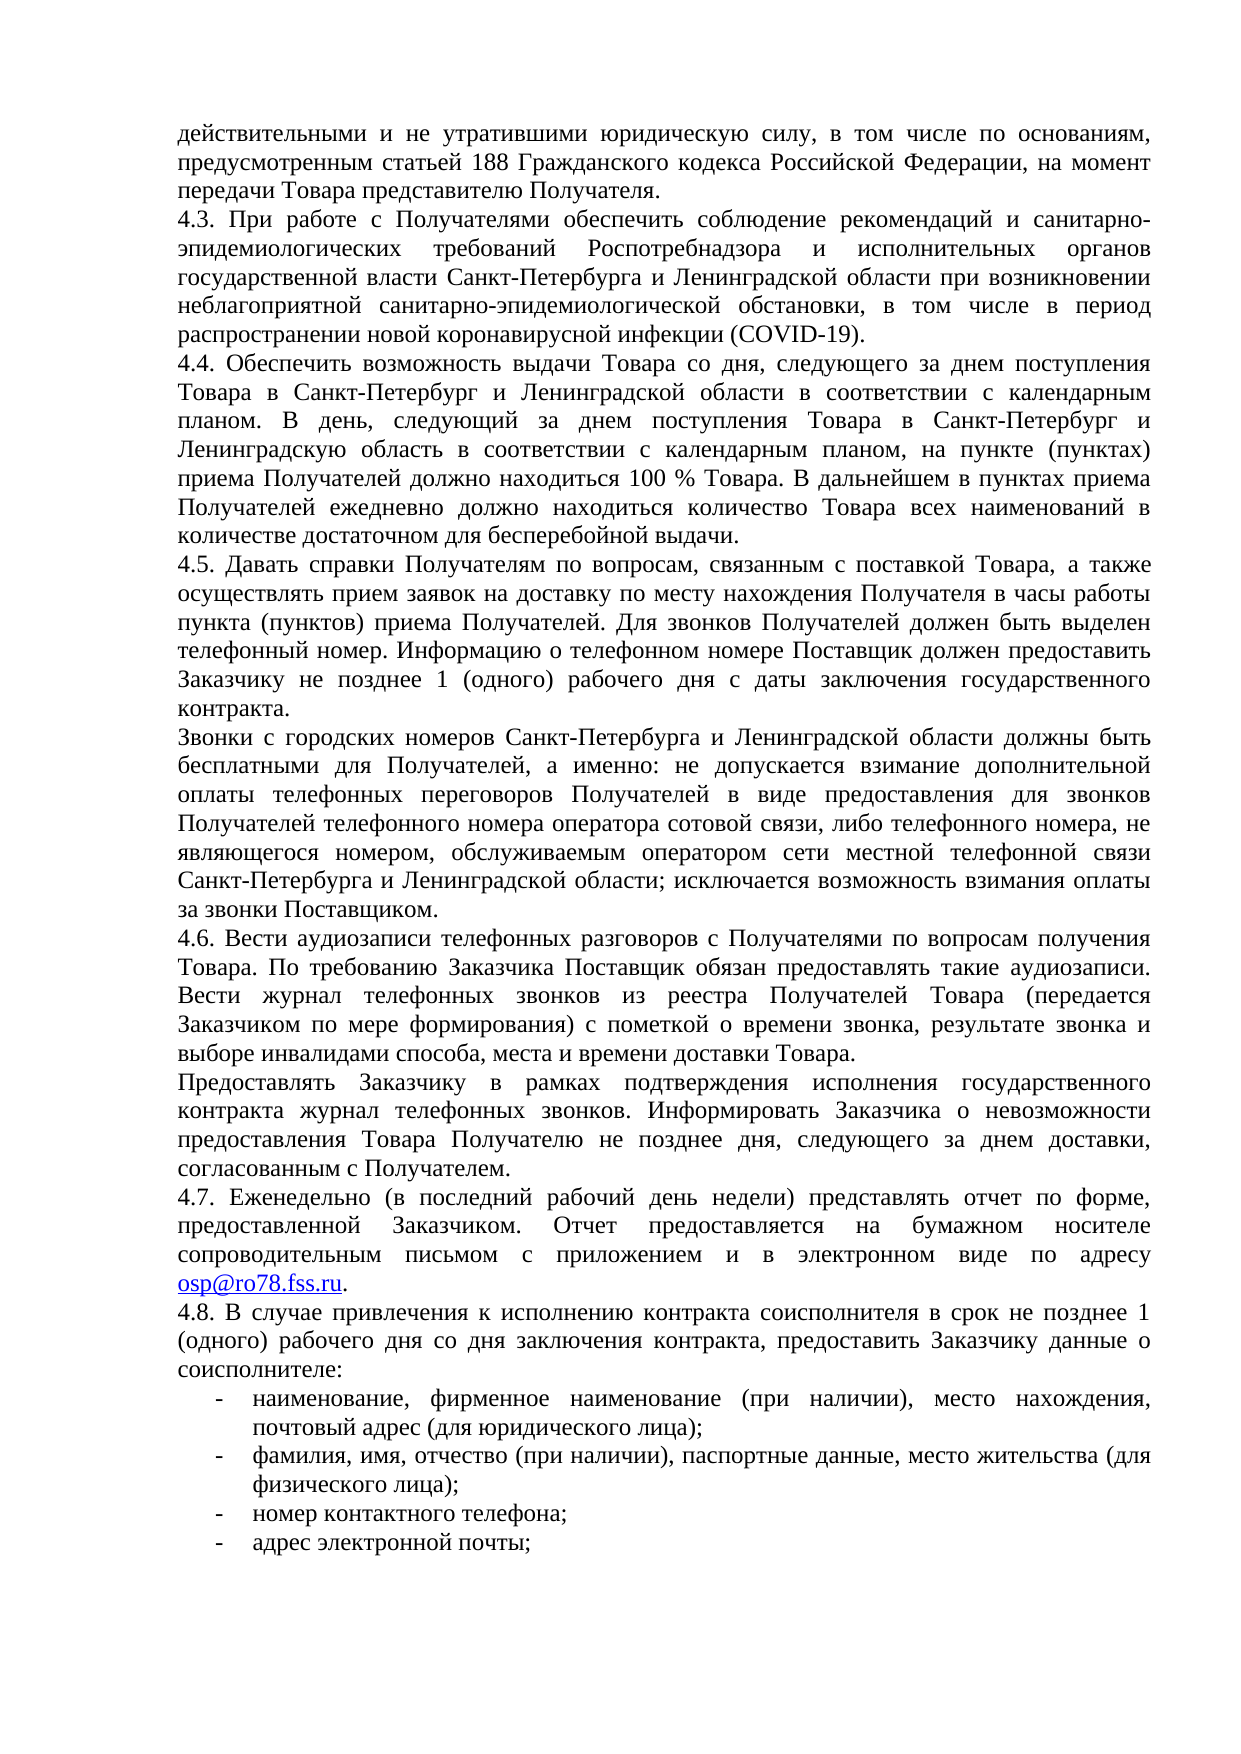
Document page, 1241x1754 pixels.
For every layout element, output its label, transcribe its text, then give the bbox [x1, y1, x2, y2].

text 4.5. Давать справки Получателям по вопросам, связанным с поставкой Товара, а также осуществлять прием заявок на доставку по месту нахождения Получателя в часы работы пункта (пунктов) приема Получателей. Для звонков Получателей должен быть выделен телефонный номер. Информацию о телефонном номере Поставщик должен предоставить Заказчику не позднее 1 (одного) рабочего дня с даты заключения государственного контракта. [177, 549, 1152, 722]
text 4.8. В случае привлечения к исполнению контракта соисполнителя в срок не позднее 1 (одного) рабочего дня со дня заключения контракта, предоставить Заказчику данные о соисполнителе: [177, 1297, 1152, 1383]
text Предоставлять Заказчику в рамках подтверждения исполнения государственного контракта журнал телефонных звонков. Информировать Заказчика о невозможности предоставления Товара Получателю не позднее дня, следующего за днем доставки, согласованным с Получателем. [177, 1067, 1152, 1182]
list адрес электронной почты; [215, 1527, 1152, 1556]
list фамилия, имя, отчество (при наличии), паспортные данные, место жительства (для физического лица); [215, 1441, 1152, 1498]
text 4.3. При работе с Получателями обеспечить соблюдение рекомендаций и санитарно-эпидемиологических требований Роспотребнадзора и исполнительных органов государственной власти Санкт-Петербурга и Ленинградской области при возникновении неблагоприятной санитарно-эпидемиологической обстановки, в том числе в период распространении новой коронавирусной инфекции (COVID-19). [177, 204, 1152, 348]
list наименование, фирменное наименование (при наличии), место нахождения, почтовый адрес (для юридического лица); [215, 1383, 1152, 1441]
text 4.7. Еженедельно (в последний рабочий день недели) представлять отчет по форме, предоставленной Заказчиком. Отчет предоставляется на бумажном носителе сопроводительным письмом с приложением и в электронном виде по адресу osp@ro78.fss.ru. [177, 1182, 1152, 1297]
list номер контактного телефона; [215, 1498, 1152, 1527]
text 4.6. Вести аудиозаписи телефонных разговоров с Получателями по вопросам получения Товара. По требованию Заказчика Поставщик обязан предоставлять такие аудиозаписи. Вести журнал телефонных звонков из реестра Получателей Товара (передается Заказчиком по мере формирования) с пометкой о времени звонка, результате звонка и выборе инвалидами способа, места и времени доставки Товара. [177, 923, 1152, 1067]
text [177, 118, 1152, 204]
text 4.4. Обеспечить возможность выдачи Товара со дня, следующего за днем поступления Товара в Санкт-Петербург и Ленинградской области в соответствии с календарным планом. В день, следующий за днем поступления Товара в Санкт-Петербург и Ленинградскую область в соответствии с календарным планом, на пункте (пунктах) приема Получателей должно находиться 100 % Товара. В дальнейшем в пунктах приема Получателей ежедневно должно находиться количество Товара всех наименований в количестве достаточном для бесперебойной выдачи. [177, 348, 1152, 549]
text Звонки с городских номеров Санкт-Петербурга и Ленинградской области должны быть бесплатными для Получателей, а именно: не допускается взимание дополнительной оплаты телефонных переговоров Получателей в виде предоставления для звонков Получателей телефонного номера оператора сотовой связи, либо телефонного номера, не являющегося номером, обслуживаемым оператором сети местной телефонной связи Санкт-Петербурга и Ленинградской области; исключается возможность взимания оплаты за звонки Поставщиком. [177, 722, 1152, 923]
